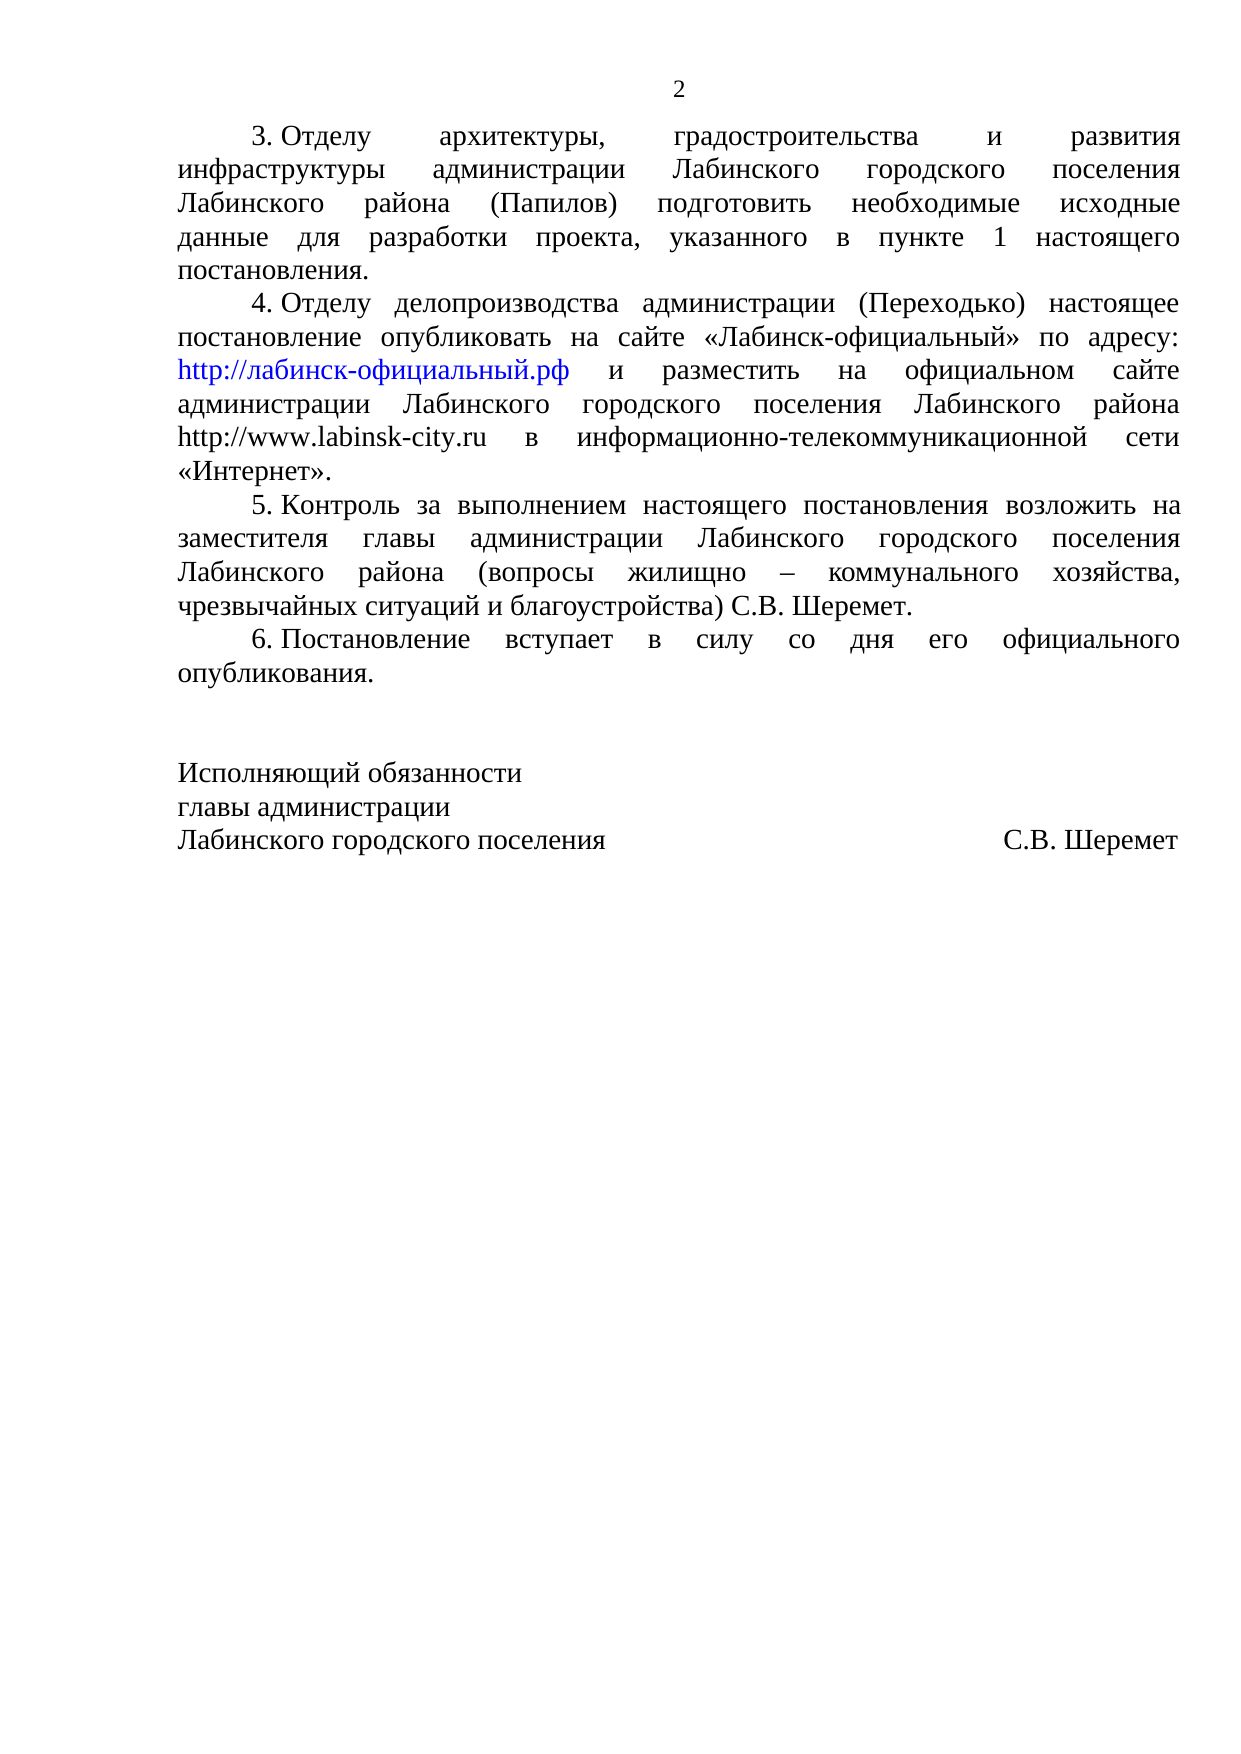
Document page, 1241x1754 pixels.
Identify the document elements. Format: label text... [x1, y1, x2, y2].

text 3. Отделу архитектуры, градостроительства и развития инфраструктуры администрации Лабинского городского поселения Лабинского района (Папилов) подготовить необходимые исходные данные для разработки проекта, указанного в пункте 1 настоящего постановления. [177, 118, 1181, 286]
text 4. Отделу делопроизводства администрации (Переходько) настоящее постановление опубликовать на сайте «Лабинск-официальный» по адресу: http://лабинск-официальный.рф и разместить на официальном сайте администрации Лабинского городского поселения Лабинского района http://www.labinsk-city.ru в информационно-телекоммуникационной сети «Интернет». [177, 286, 1180, 487]
text Лабинского городского поселения С.В. Шеремет [177, 822, 1181, 856]
text главы администрации [177, 789, 1181, 822]
text Исполняющий обязанности [177, 755, 1181, 789]
text 5. Контроль за выполнением настоящего постановления возложить на заместителя главы администрации Лабинского городского поселения Лабинского района (вопросы жилищно – коммунального хозяйства, чрезвычайных ситуаций и благоустройства) С.В. Шеремет. [177, 487, 1181, 621]
text 6. Постановление вступает в силу со дня его официального опубликования. [177, 621, 1181, 688]
